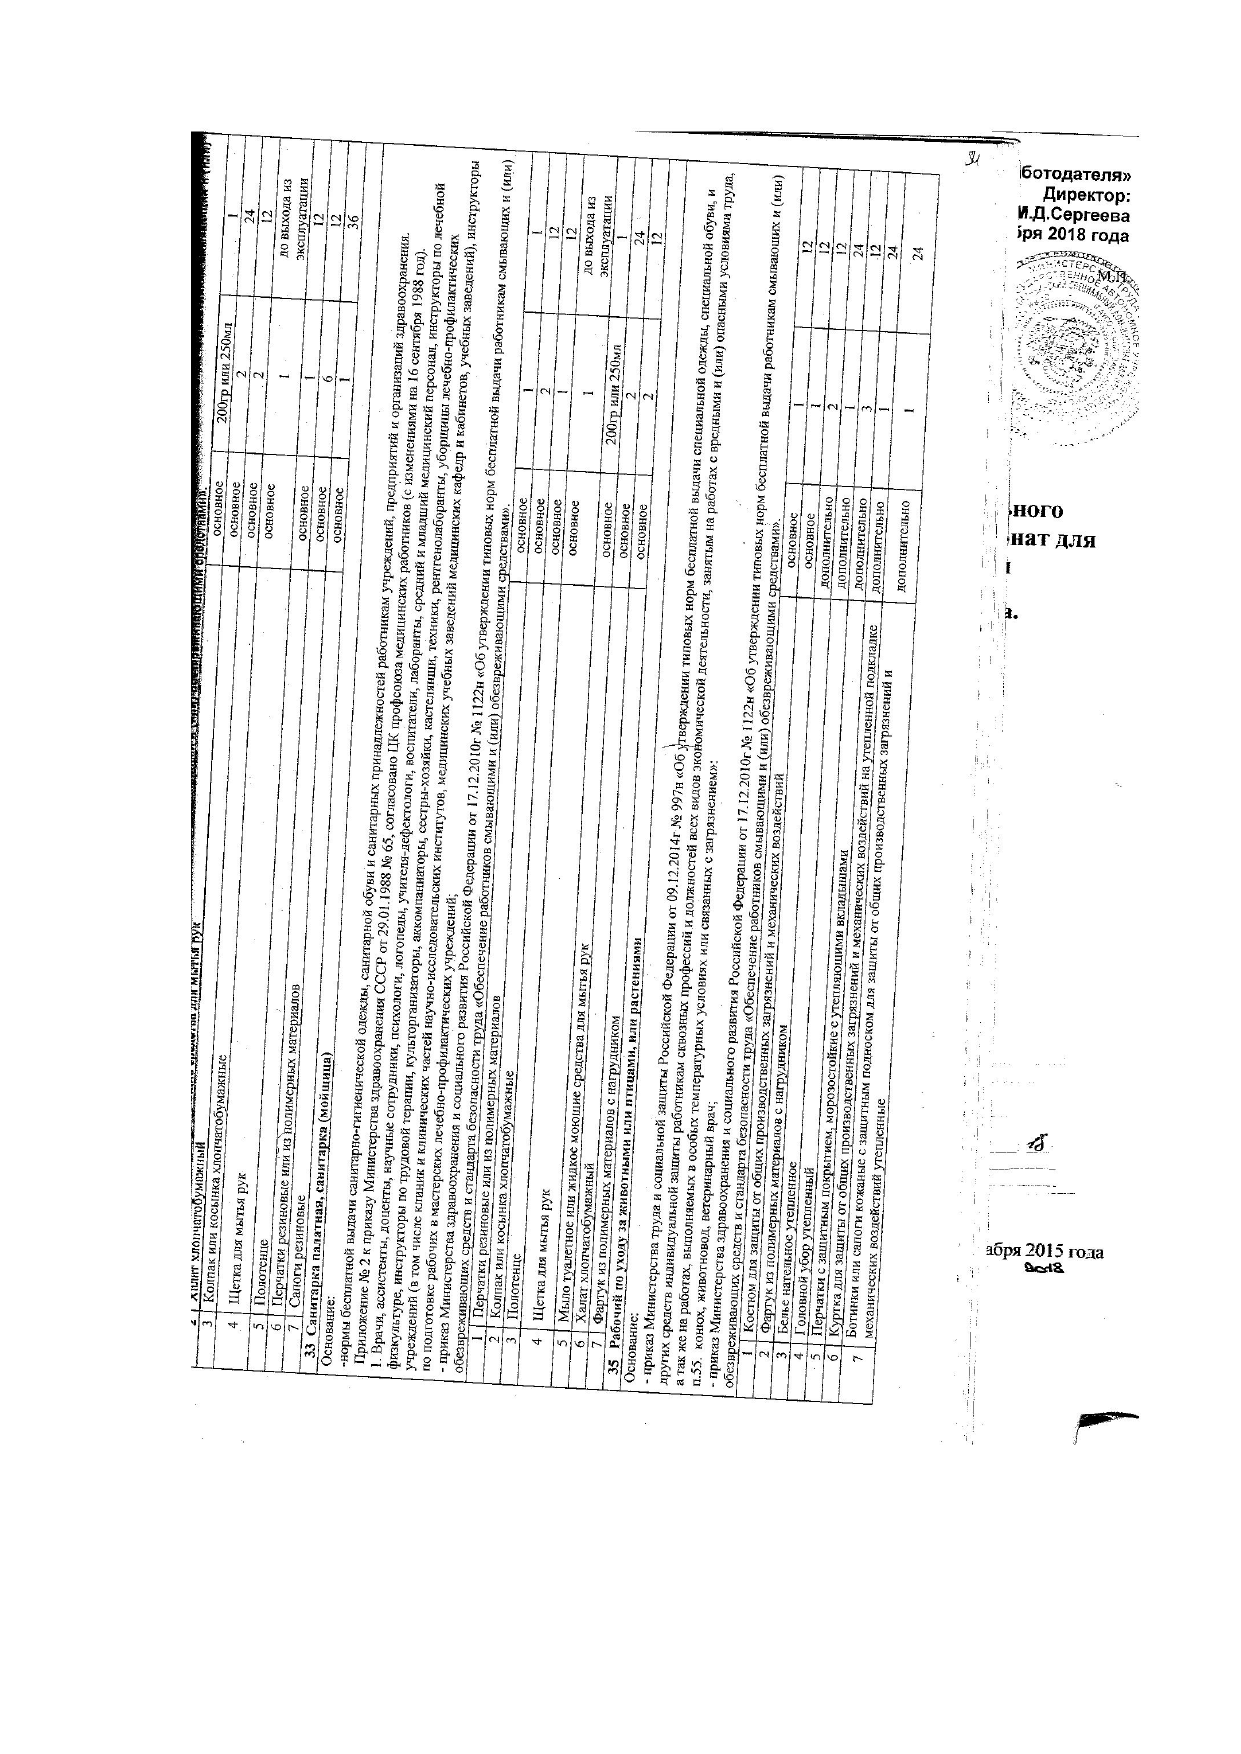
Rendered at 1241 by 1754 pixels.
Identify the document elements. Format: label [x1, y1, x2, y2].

picture [177, 118, 1152, 1459]
